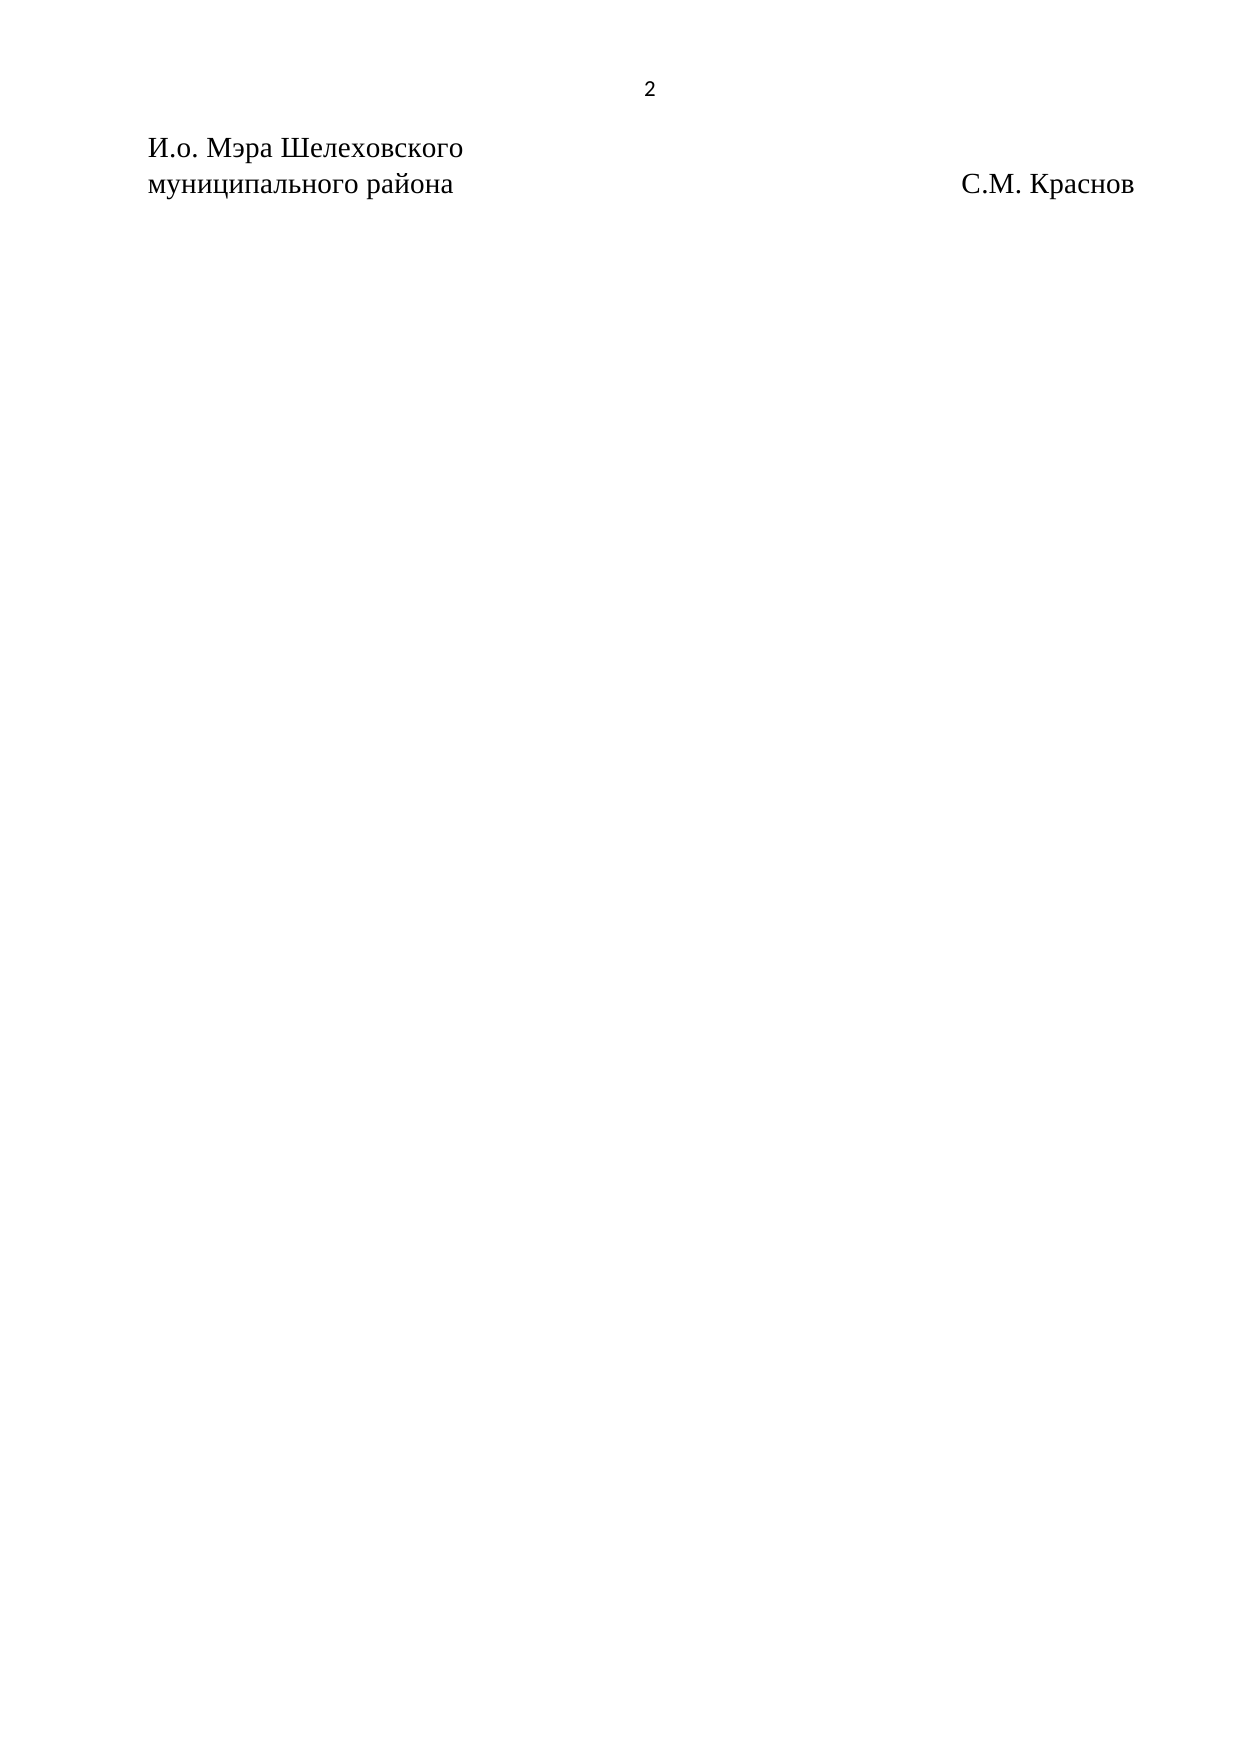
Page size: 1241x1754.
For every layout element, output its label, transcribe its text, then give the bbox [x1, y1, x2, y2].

text И.о. Мэра Шелеховского [148, 130, 1152, 163]
text муниципального района С.М. Краснов [148, 167, 1152, 200]
